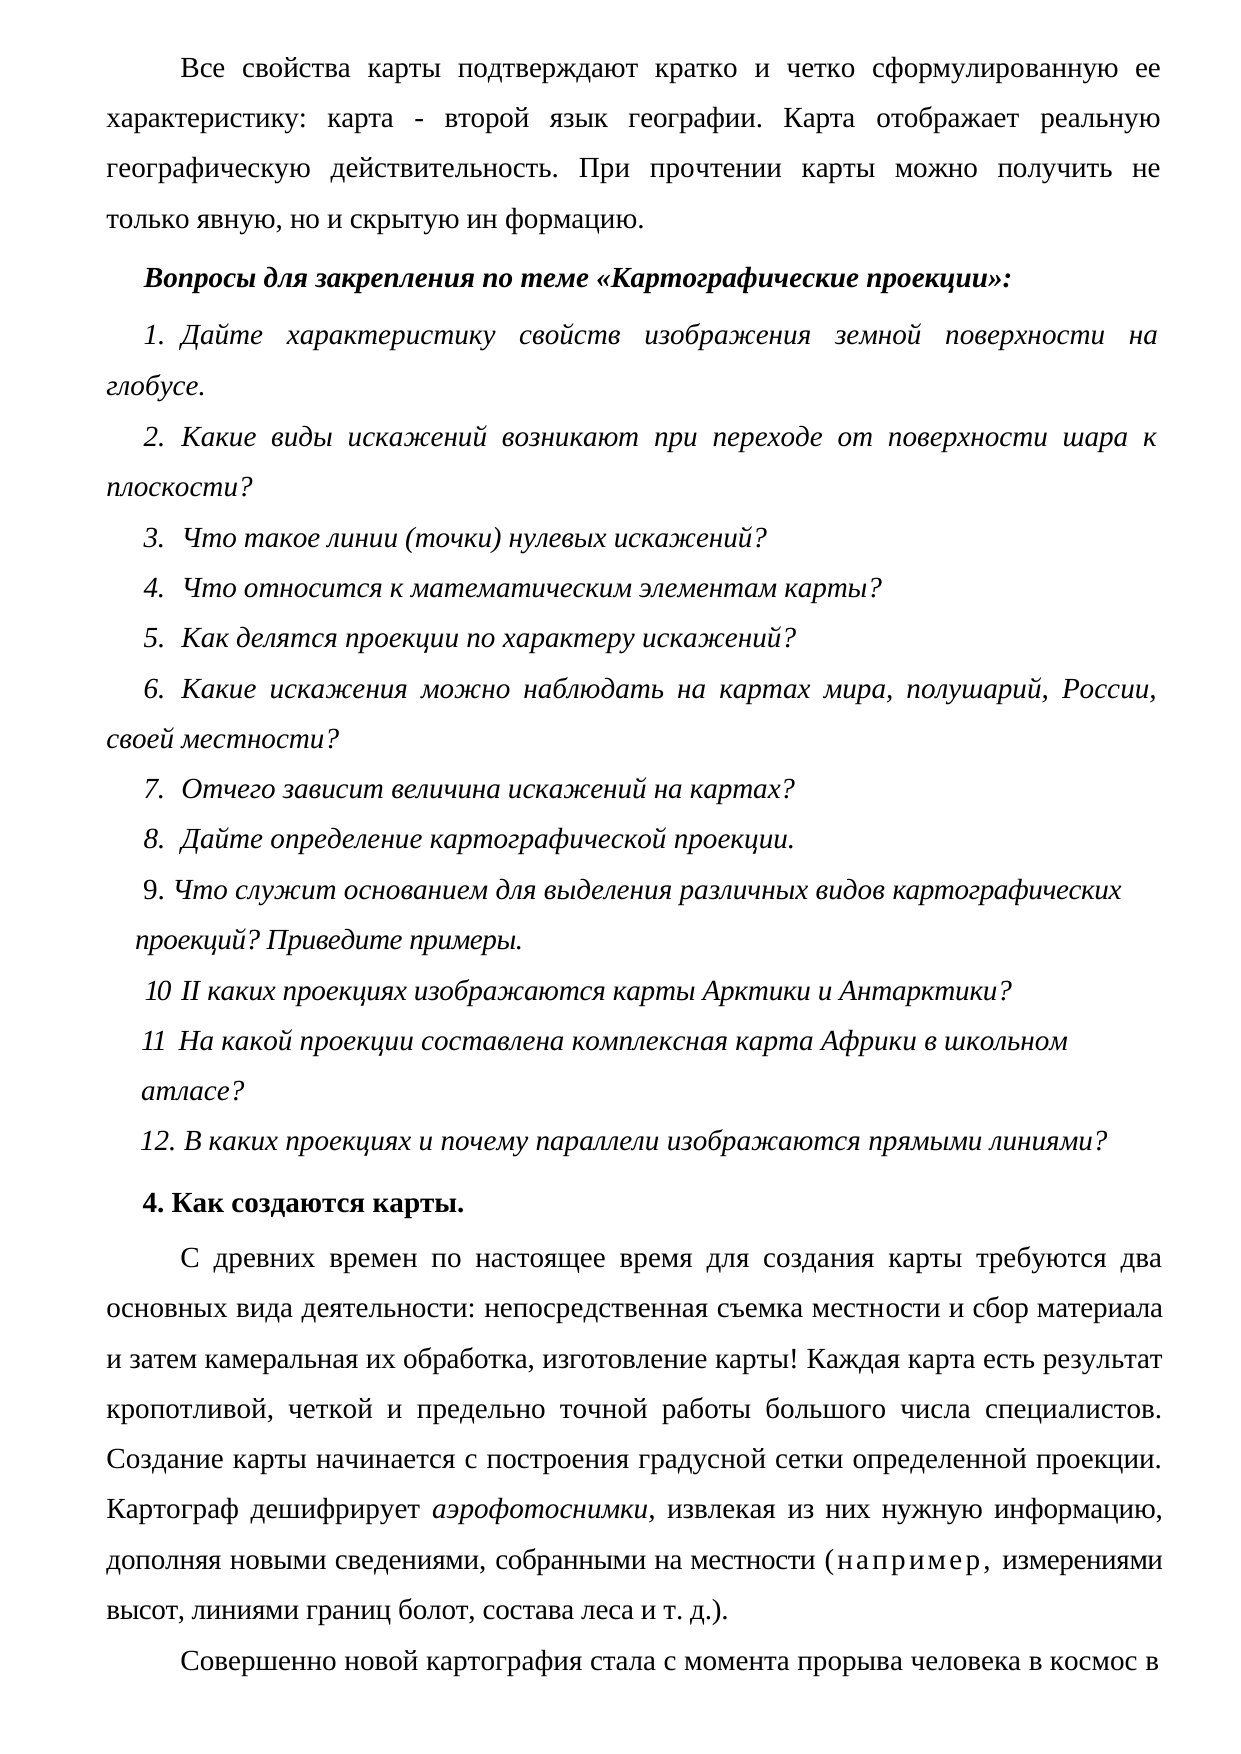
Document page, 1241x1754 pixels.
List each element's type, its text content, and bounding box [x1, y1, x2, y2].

list Какие искажения можно наблюдать на картах мира, полушарий, России, своей местности? [106, 671, 1158, 754]
list Дайте определение картографической проекции. [143, 822, 1163, 855]
text Вопросы для закрепления по теме «Картографические проекции»: [107, 260, 1158, 294]
text 9. Что служит основанием для выделения различных видов картографических проекций? Приведите примеры. [135, 872, 1163, 956]
list Что такое линии (точки) нулевых искажений? [143, 520, 1163, 553]
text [106, 1643, 1160, 1676]
text Все свойства карты подтверждают кратко и четко сформулированную ее характеристику: карта - второй язык географии. Карта отображает реальную географическую действительность. При прочтении карты можно получить не только явную, но и скрытую ин формацию. [106, 50, 1161, 234]
list Отчего зависит величина искажений на картах? [143, 771, 1163, 805]
text 10 II каких проекциях изображаются карты Арктики и Антарктики? [106, 973, 1156, 1006]
text 12. В каких проекциях и почему параллели изображаются прямыми линиями? [140, 1123, 1163, 1157]
text 11 На какой проекции составлена комплексная карта Африки в школьном атласе? [141, 1023, 1163, 1107]
list Какие виды искажений возникают при переходе от поверхности шара к плоскости? [106, 419, 1158, 502]
list Дайте характеристику свойств изображения земной поверхности на глобусе. [106, 317, 1158, 401]
text 4. Как создаются карты. [142, 1185, 1163, 1219]
text С древних времен по настоящее время для создания карты требуются два основных вида деятельности: непосредственная съемка местности и сбор материала и затем камеральная их обработка, изготовление карты! Каждая карта есть результат кропотливой, четкой и предельно точной работы большого числа специалистов. Создание карты начинается с построения градусной сетки определенной проекции. Картограф дешифрирует аэрофотоснимки, извлекая из них нужную информацию, дополняя новыми сведениями, собранными на местности (например, измерениями высот, линиями границ болот, состава леса и т. д.). [106, 1240, 1163, 1626]
list Что относится к математическим элементам карты? [143, 570, 1163, 604]
list Как делятся проекции по характеру искажений? [143, 620, 1163, 654]
